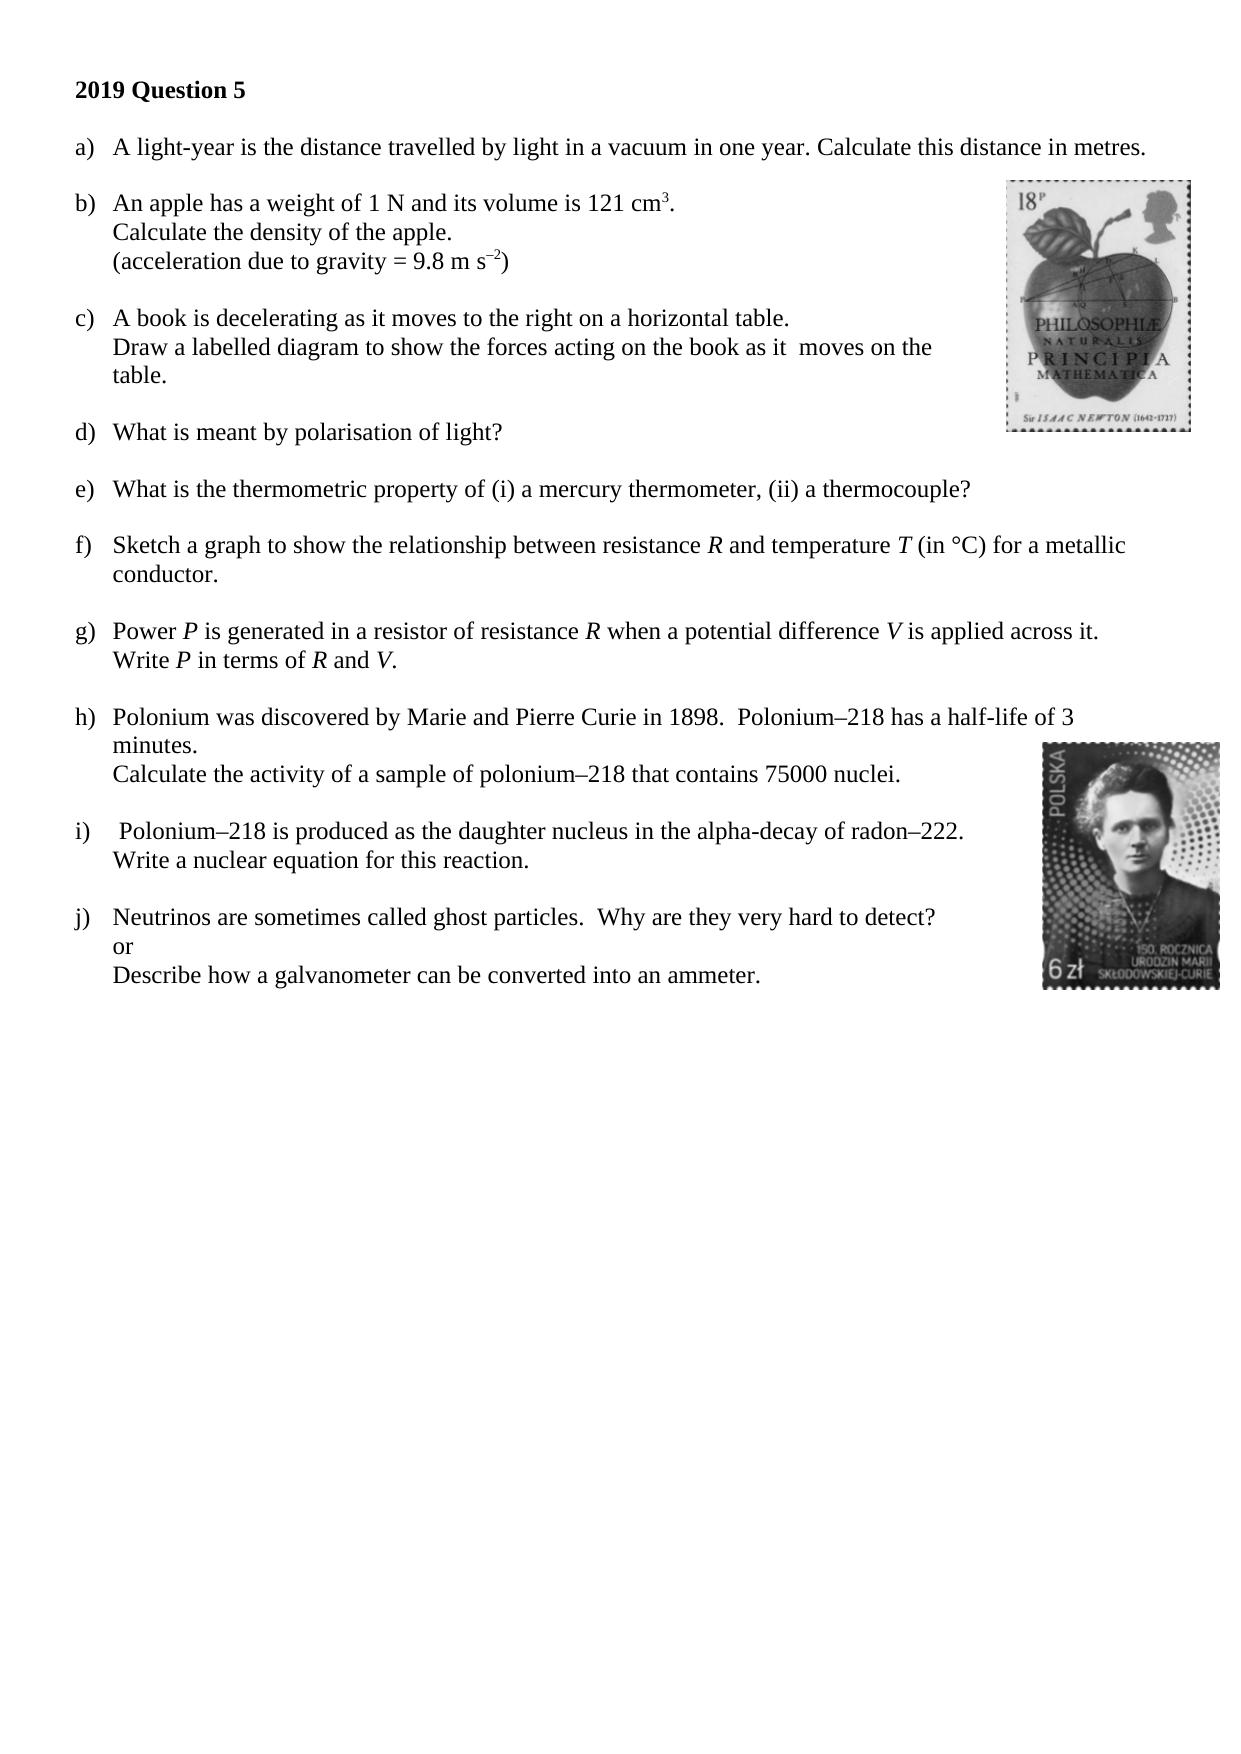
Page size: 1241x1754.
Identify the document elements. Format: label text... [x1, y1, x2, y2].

picture [1042, 742, 1220, 990]
text 2019 Question 5 [75, 75, 1165, 104]
picture [1006, 180, 1193, 432]
list Power P is generated in a resistor of resistance R when a potential difference V is applied across it. Write P in terms of R and V. [75, 616, 1165, 702]
list What is the thermometric property of (i) a mercury thermometer, (ii) a thermocouple? [75, 474, 1165, 531]
list Neutrinos are sometimes called ghost particles. Why are they very hard to detect? [75, 902, 1042, 931]
list A light‐year is the distance travelled by light in a vacuum in one year. Calculate this distance in metres. [75, 132, 1165, 188]
list An apple has a weight of 1 N and its volume is 121 cm3. Calculate the density of the apple. (acceleration due to gravity = 9.8 m s–2) [75, 188, 1006, 303]
list Polonium–218 is produced as the daughter nucleus in the alpha‐decay of radon–222. Write a nuclear equation for this reaction. [75, 816, 1042, 873]
list A book is decelerating as it moves to the right on a horizontal table. Draw a labelled diagram to show the forces acting on the book as it moves on the table. [75, 303, 1006, 417]
list What is meant by polarisation of light? [75, 417, 1165, 474]
list Sketch a graph to show the relationship between resistance R and temperature T (in °C) for a metallic conductor. [75, 531, 1165, 616]
text or [112, 931, 1042, 960]
text Describe how a galvanometer can be converted into an ammeter. [112, 960, 1042, 988]
list Polonium was discovered by Marie and Pierre Curie in 1898. Polonium–218 has a half‐life of 3 minutes. Calculate the activity of a sample of polonium–218 that contains 75000 nuclei. [75, 702, 1165, 816]
